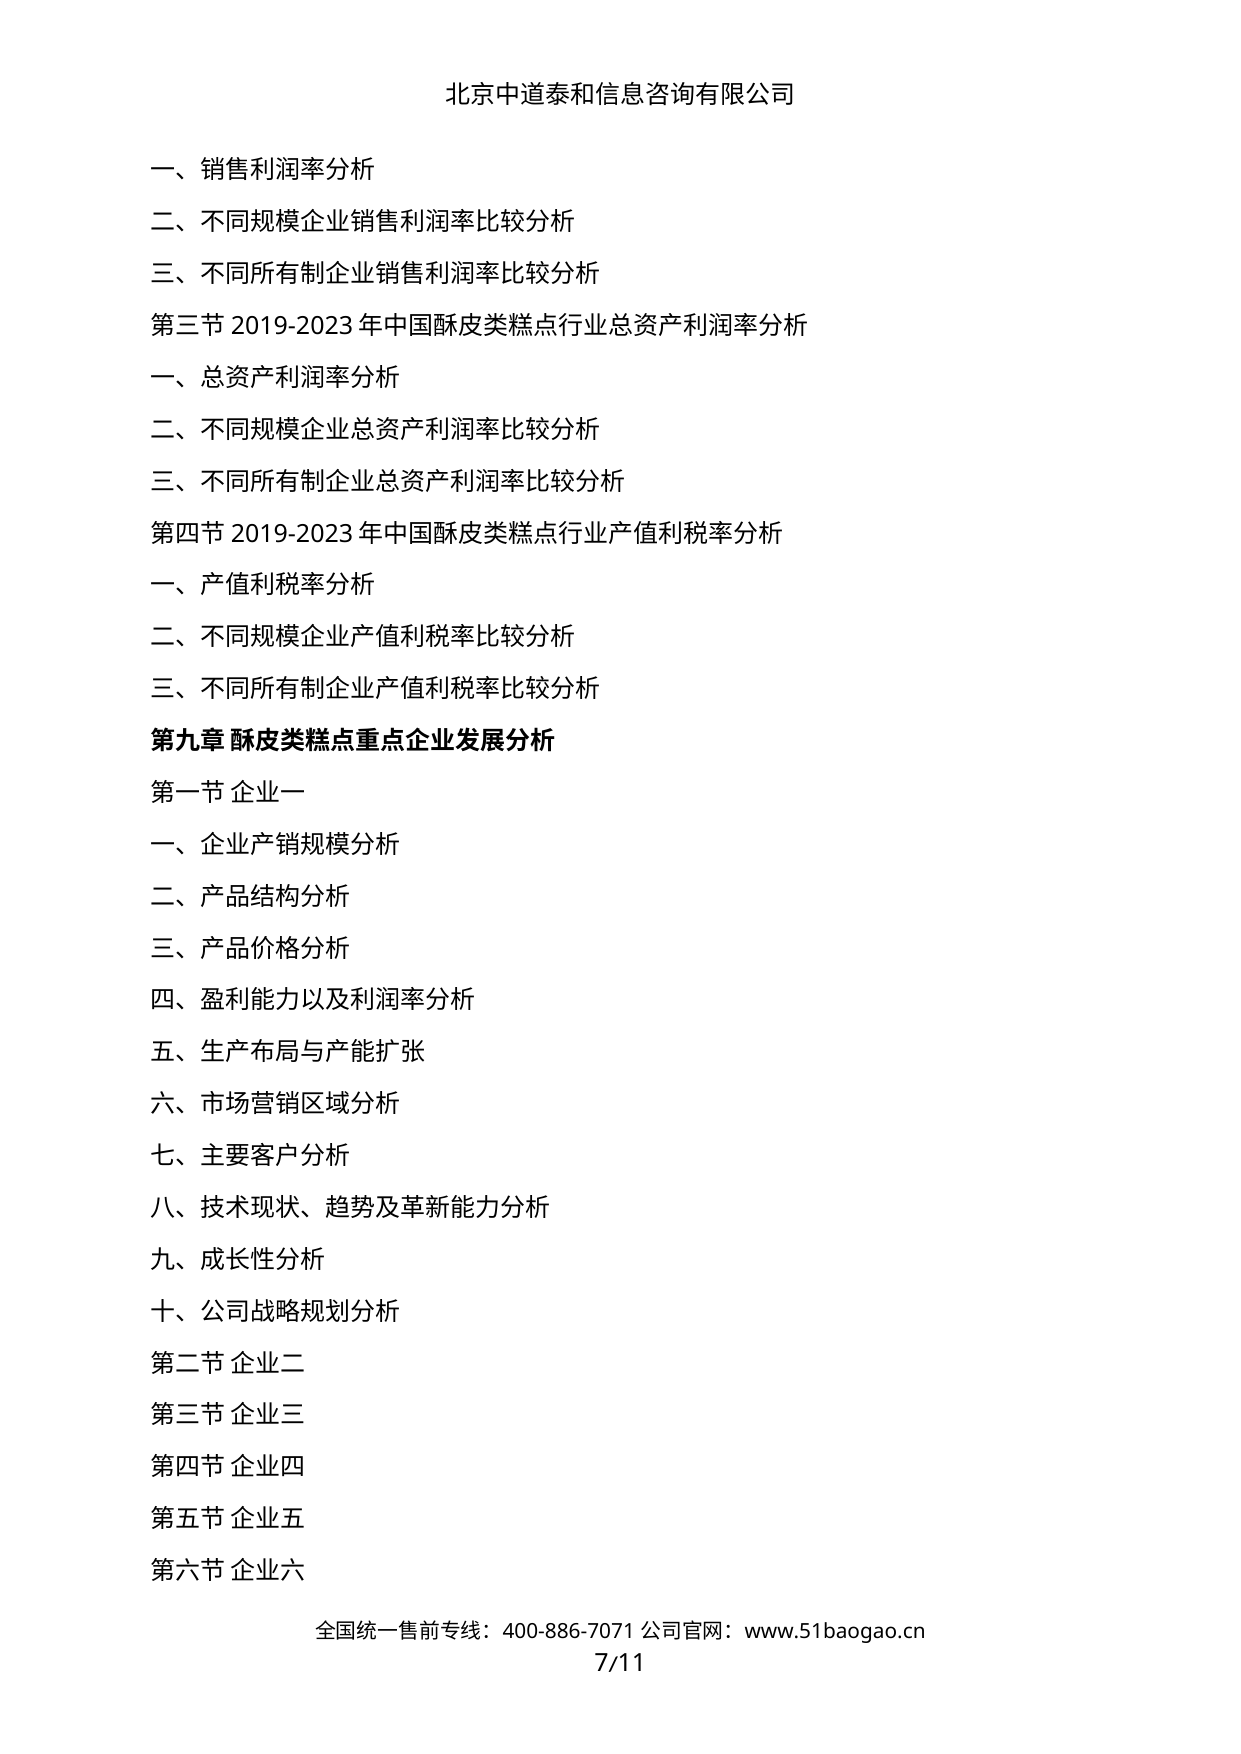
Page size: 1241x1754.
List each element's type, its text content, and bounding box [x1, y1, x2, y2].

text 第六节 企业六 [150, 1551, 1090, 1587]
text 七、主要客户分析 [150, 1136, 1090, 1172]
text 十、公司战略规划分析 [150, 1291, 1090, 1327]
text 第四节 企业四 [150, 1447, 1090, 1483]
text 第五节 企业五 [150, 1499, 1090, 1535]
text 一、销售利润率分析 [150, 150, 1090, 186]
text 四、盈利能力以及利润率分析 [150, 980, 1090, 1016]
text 二、不同规模企业销售利润率比较分析 [150, 202, 1090, 238]
text 三、不同所有制企业总资产利润率比较分析 [150, 461, 1090, 497]
text 三、产品价格分析 [150, 928, 1090, 964]
text 二、不同规模企业产值利税率比较分析 [150, 617, 1090, 653]
text 第一节 企业一 [150, 772, 1090, 809]
text 九、成长性分析 [150, 1239, 1090, 1276]
text 第三节 2019-2023年中国酥皮类糕点行业总资产利润率分析 [150, 306, 1090, 342]
text 三、不同所有制企业产值利税率比较分析 [150, 669, 1090, 705]
text 二、产品结构分析 [150, 876, 1090, 912]
text 五、生产布局与产能扩张 [150, 1032, 1090, 1068]
text 第四节 2019-2023年中国酥皮类糕点行业产值利税率分析 [150, 513, 1090, 549]
text 一、产值利税率分析 [150, 565, 1090, 601]
text 一、总资产利润率分析 [150, 357, 1090, 394]
text 二、不同规模企业总资产利润率比较分析 [150, 409, 1090, 446]
text 第九章 酥皮类糕点重点企业发展分析 [150, 721, 1090, 757]
text 八、技术现状、趋势及革新能力分析 [150, 1187, 1090, 1224]
text 六、市场营销区域分析 [150, 1084, 1090, 1120]
text 第三节 企业三 [150, 1395, 1090, 1431]
text 三、不同所有制企业销售利润率比较分析 [150, 254, 1090, 290]
text 第二节 企业二 [150, 1343, 1090, 1379]
text 一、企业产销规模分析 [150, 824, 1090, 861]
